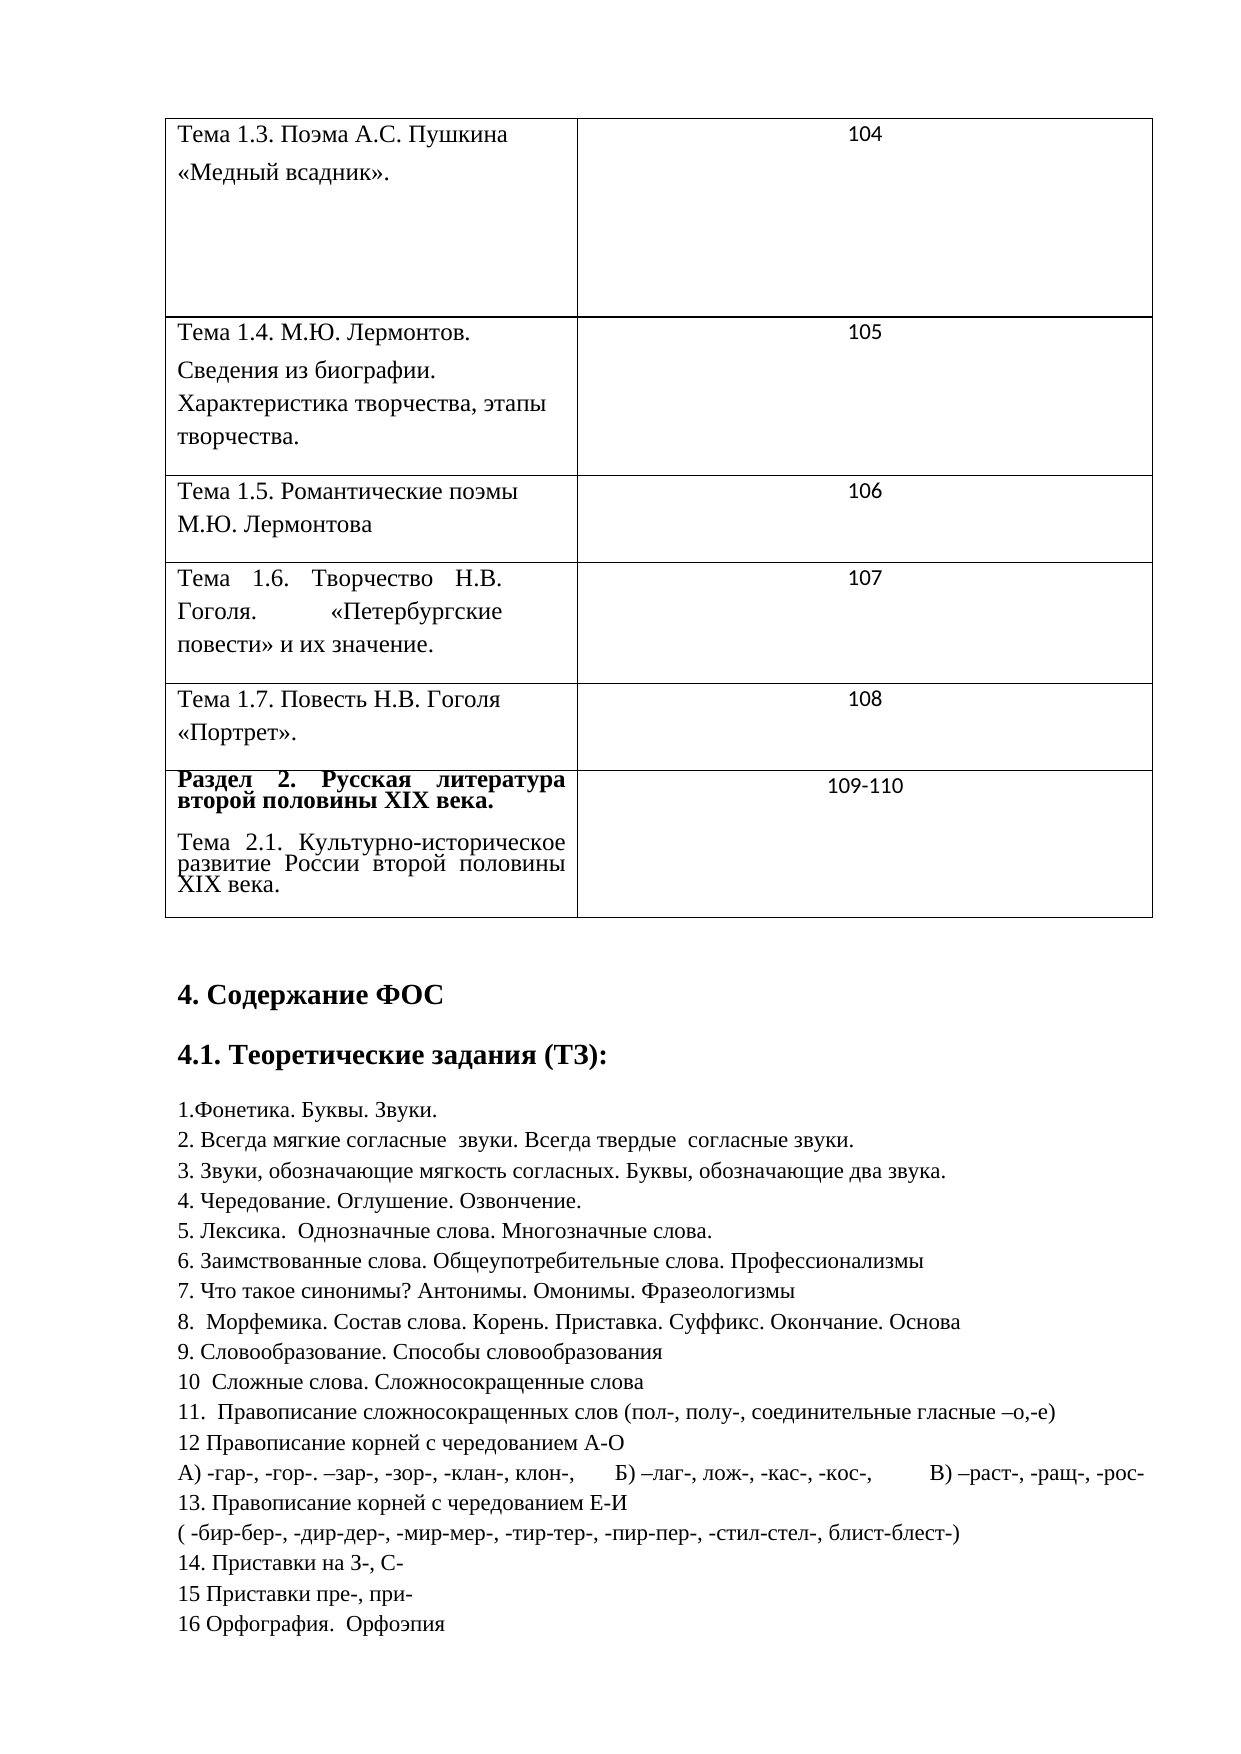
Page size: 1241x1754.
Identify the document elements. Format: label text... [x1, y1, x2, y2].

text 13. Правописание корней с чередованием Е-И [177, 1489, 1152, 1515]
table_cell 105 [578, 318, 1152, 475]
text 5. Лексика. Однозначные слова. Многозначные слова. [177, 1217, 1152, 1243]
table_cell 107 [578, 563, 1152, 683]
text 1.Фонетика. Буквы. Звуки. [177, 1096, 1152, 1123]
text 3. Звуки, обозначающие мягкость согласных. Буквы, обозначающие два звука. [177, 1157, 1152, 1183]
text А) -гар-, -гор-. –зар-, -зор-, -клан-, клон-, Б) –лаг-, лож-, -кас-, -кос-, В) –раст-, -ращ-, -рос- [177, 1459, 1152, 1485]
text 2. Всегда мягкие согласные звуки. Всегда твердые согласные звуки. [177, 1126, 1152, 1153]
text 7. Что такое синонимы? Антонимы. Омонимы. Фразеологизмы [177, 1277, 1152, 1304]
table_cell Раздел 2. Русская литература второй половины XIX века. Тема 2.1. Культурно-историческое развитие России второй половины XIX века. [166, 771, 577, 917]
table_cell 104 [578, 119, 1152, 316]
table_cell 108 [578, 684, 1152, 770]
text 12 Правописание корней с чередованием А-О [177, 1428, 1152, 1455]
table_cell Тема 1.3. Поэма А.С. Пушкина «Медный всадник». [166, 119, 577, 316]
text 11. Правописание сложносокращенных слов (пол-, полу-, соединительные гласные –о,-е) [177, 1398, 1152, 1425]
text 4. Чередование. Оглушение. Озвончение. [177, 1187, 1152, 1213]
table_cell 106 [578, 476, 1152, 562]
text 6. Заимствованные слова. Общеупотребительные слова. Профессионализмы [177, 1247, 1152, 1274]
table_cell 109-110 [578, 771, 1152, 917]
table_cell Тема 1.4. М.Ю. Лермонтов. Сведения из биографии. Характеристика творчества, этапы творчества. [166, 318, 577, 475]
text 16 Орфография. Орфоэпия [177, 1610, 1152, 1636]
text 4.1. Теоретические задания (ТЗ): [177, 1037, 1152, 1070]
text 4. Содержание ФОС [177, 977, 1152, 1011]
text 14. Приставки на З-, С- [177, 1549, 1152, 1576]
table_cell Тема 1.7. Повесть Н.В. Гоголя «Портрет». [166, 684, 577, 770]
text 9. Словообразование. Способы словообразования [177, 1338, 1152, 1364]
table_cell Тема 1.6. Творчество Н.В. Гоголя. «Петербургские повести» и их значение. [166, 563, 577, 683]
text 8. Морфемика. Состав слова. Корень. Приставка. Суффикс. Окончание. Основа [177, 1308, 1152, 1334]
text 10 Сложные слова. Сложносокращенные слова [177, 1368, 1152, 1394]
text ( -бир-бер-, -дир-дер-, -мир-мер-, -тир-тер-, -пир-пер-, -стил-стел-, блист-блест-) [177, 1519, 1152, 1546]
table_cell Тема 1.5. Романтические поэмы М.Ю. Лермонтова [166, 476, 577, 562]
text 15 Приставки пре-, при- [177, 1579, 1152, 1606]
